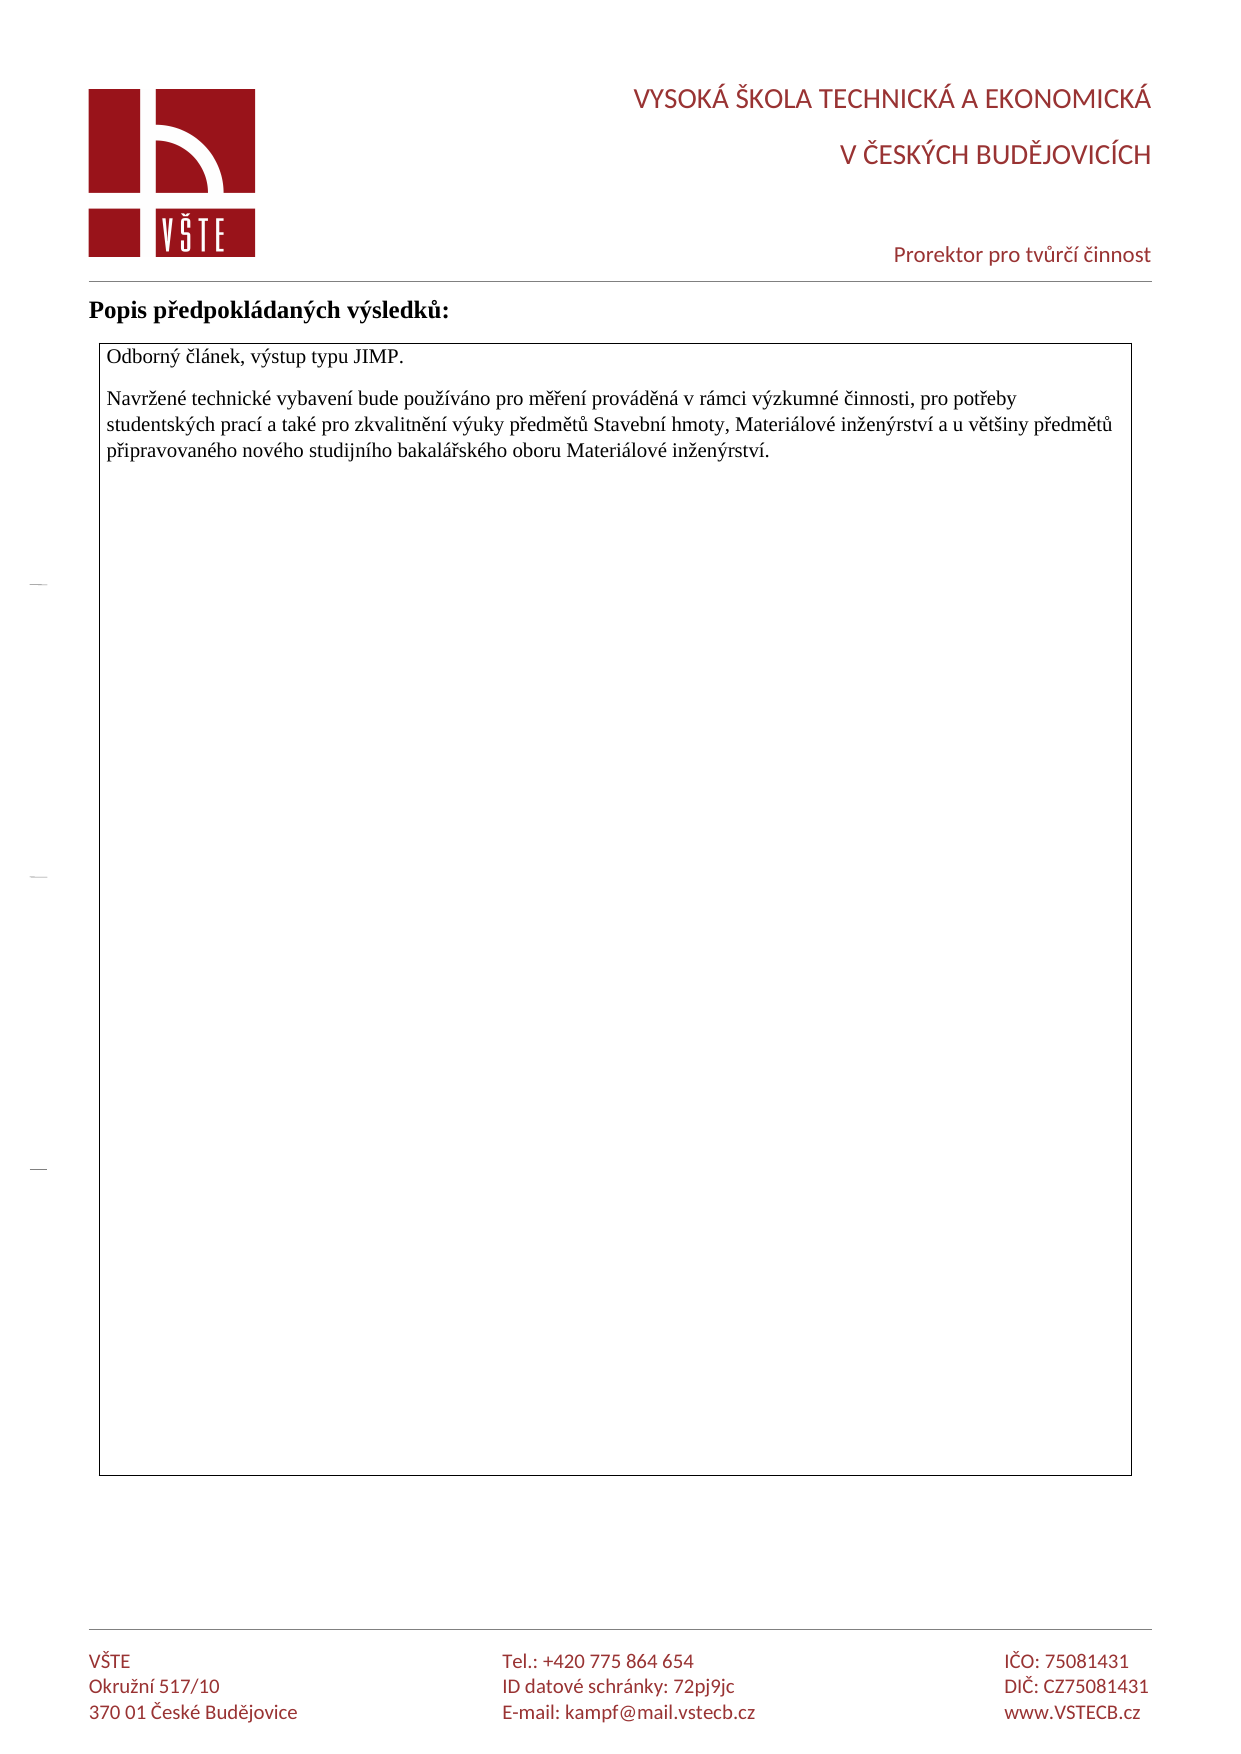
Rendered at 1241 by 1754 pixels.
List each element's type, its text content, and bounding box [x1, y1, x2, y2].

picture [88, 89, 255, 256]
text Popis předpokládaných výsledků: [89, 295, 1152, 324]
table_header Odborný článek, výstup typu JIMP. Navržené technické vybavení bude používáno pro měření prováděná v rámci výzkumné činnosti, pro potřeby studentských prací a také pro zkvalitnění výuky předmětů Stavební hmoty, Materiálové inženýrství a u většiny předmětů připravovaného nového studijního bakalářského oboru Materiálové inženýrství. [100, 344, 1131, 1475]
